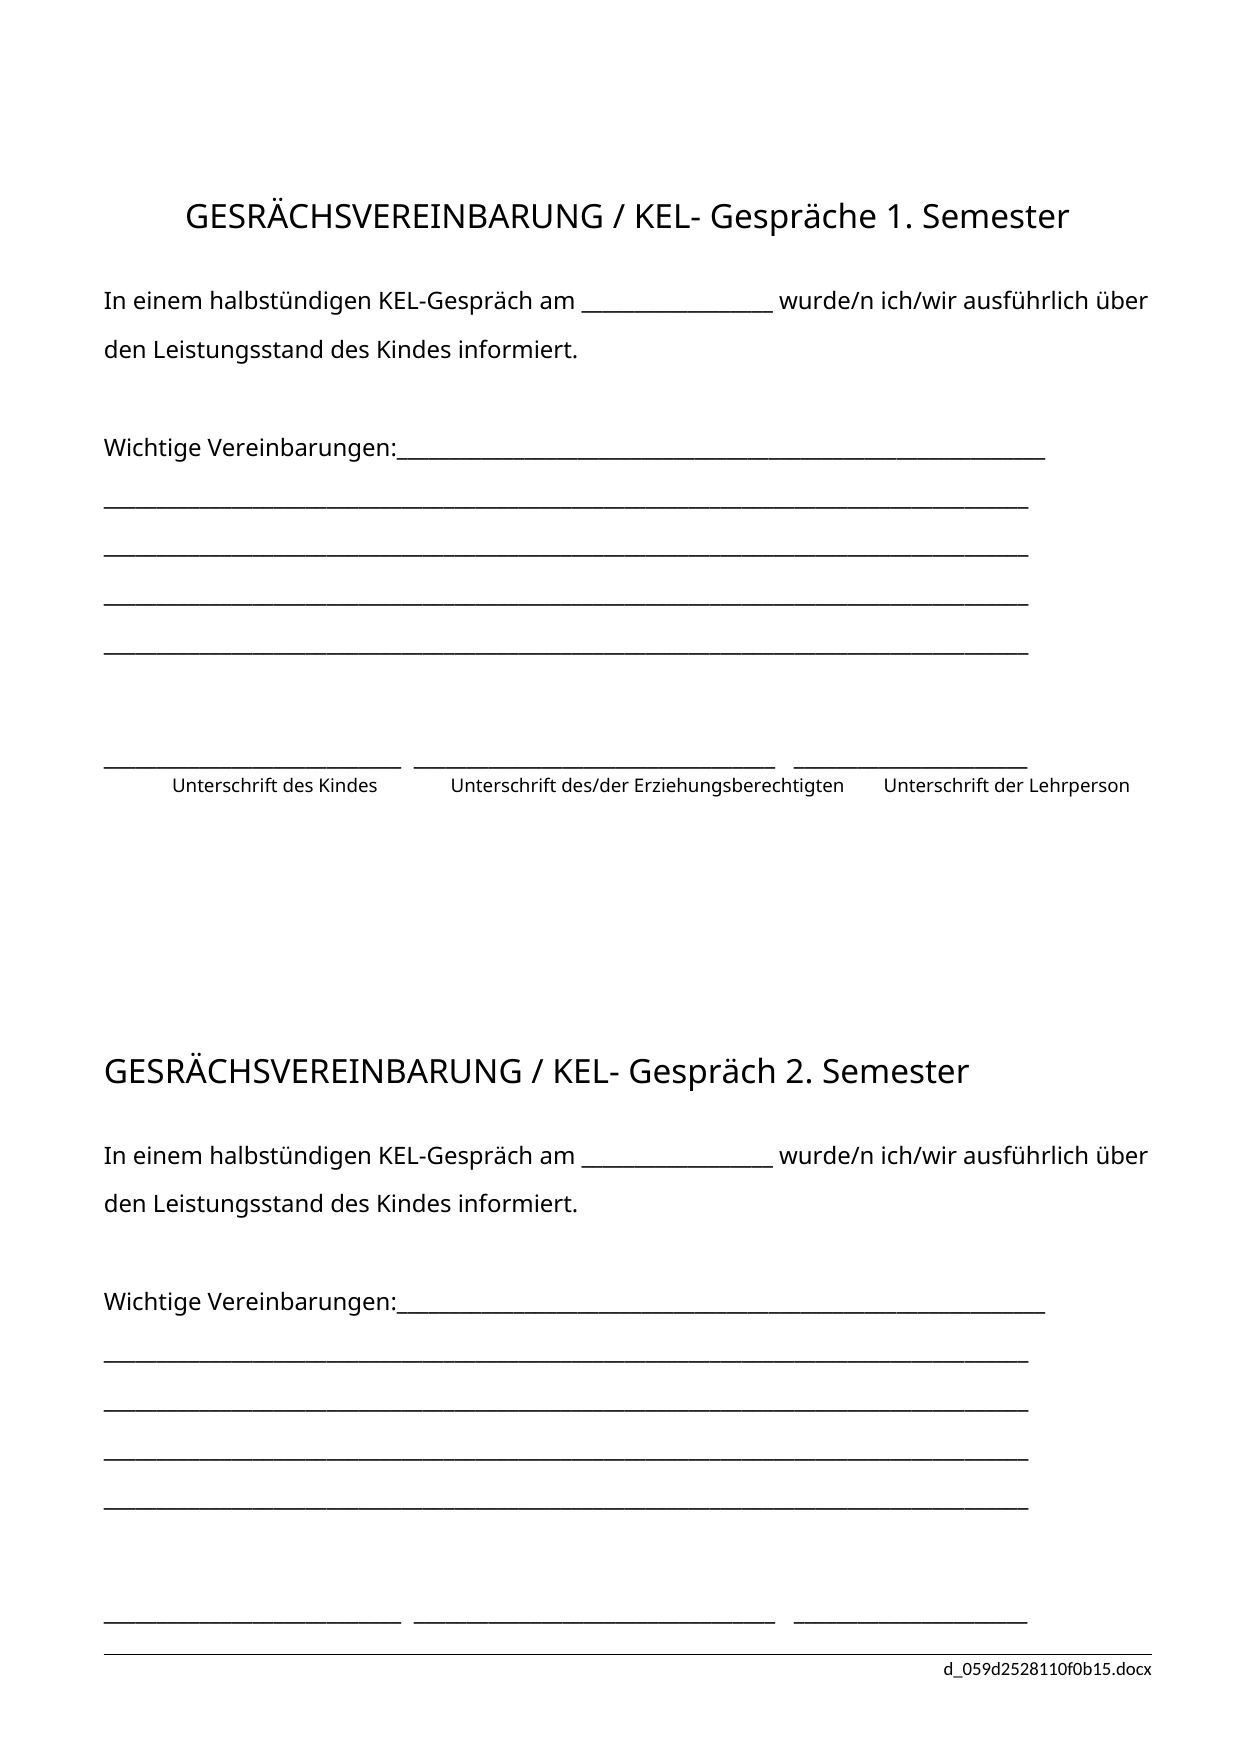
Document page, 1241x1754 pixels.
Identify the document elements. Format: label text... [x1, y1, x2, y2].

text _______________________________________________________________________________________ [103, 626, 1152, 658]
text _______________________________________________________________________________________ [103, 479, 1152, 512]
text Unterschrift des Kindes Unterschrift des/der Erziehungsberechtigten Unterschrift der Lehrperson [103, 772, 1152, 798]
text GESRÄCHSVEREINBARUNG / KEL- Gespräch 2. Semester [103, 1048, 1152, 1093]
text _______________________________________________________________________________________ [103, 577, 1152, 609]
text Wichtige Vereinbarungen:_____________________________________________________________ [103, 430, 1152, 463]
text _______________________________________________________________________________________ [103, 1432, 1152, 1464]
text ____________________________ __________________________________ ______________________ [103, 740, 1152, 772]
text GESRÄCHSVEREINBARUNG / KEL- Gespräche 1. Semester [103, 193, 1152, 238]
text _______________________________________________________________________________________ [103, 1334, 1152, 1366]
text _______________________________________________________________________________________ [103, 1383, 1152, 1415]
text _______________________________________________________________________________________ [103, 528, 1152, 561]
text Wichtige Vereinbarungen:_____________________________________________________________ [103, 1285, 1152, 1318]
text _______________________________________________________________________________________ [103, 1480, 1152, 1513]
text ____________________________ __________________________________ ______________________ [103, 1594, 1152, 1627]
text In einem halbstündigen KEL-Gespräch am __________________ wurde/n ich/wir ausführlich über den Leistungsstand des Kindes informiert. [103, 1138, 1152, 1220]
text In einem halbstündigen KEL-Gespräch am __________________ wurde/n ich/wir ausführlich über den Leistungsstand des Kindes informiert. [103, 284, 1152, 365]
